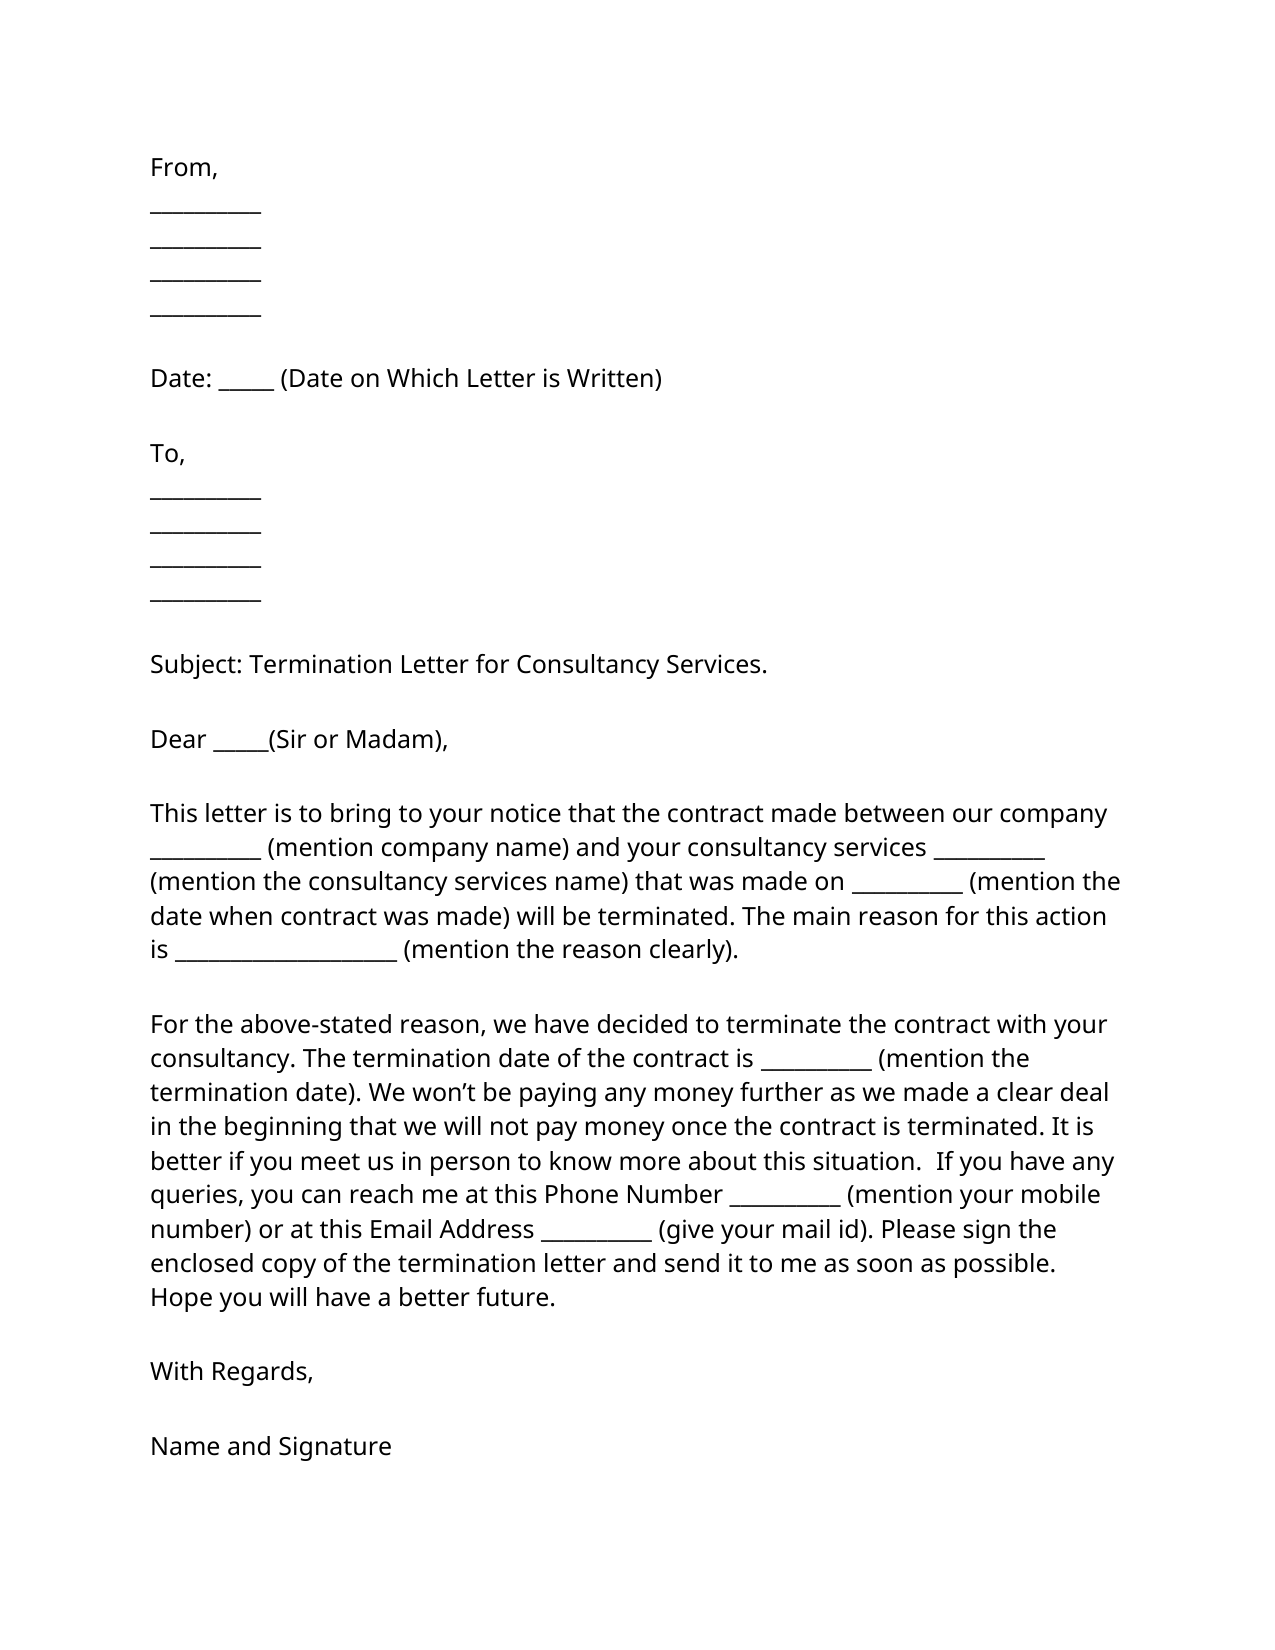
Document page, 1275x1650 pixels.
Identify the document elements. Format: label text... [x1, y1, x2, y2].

text Dear _____(Sir or Madam), [150, 721, 1125, 755]
text Subject: Termination Letter for Consultancy Services. [150, 647, 1125, 681]
text For the above-stated reason, we have decided to terminate the contract with your consultancy. The termination date of the contract is __________ (mention the termination date). We won’t be paying any money further as we made a clear deal in the beginning that we will not pay money once the contract is terminated. It is better if you meet us in person to know more about this situation. If you have any queries, you can reach me at this Phone Number __________ (mention your mobile number) or at this Email Address __________ (give your mail id). Please sign the enclosed copy of the termination letter and send it to me as soon as possible. Hope you will have a better future. [150, 1007, 1125, 1313]
text Date: _____ (Date on Which Letter is Written) [150, 361, 1125, 395]
text Name and Signature [150, 1429, 1125, 1463]
text To, __________ __________ __________ __________ [150, 436, 1125, 606]
text This letter is to bring to your notice that the contract made between our company __________ (mention company name) and your consultancy services __________ (mention the consultancy services name) that was made on __________ (mention the date when contract was made) will be terminated. The main reason for this action is ____________________ (mention the reason clearly). [150, 796, 1125, 966]
text From, __________ __________ __________ __________ [150, 150, 1125, 320]
text With Regards, [150, 1354, 1125, 1388]
